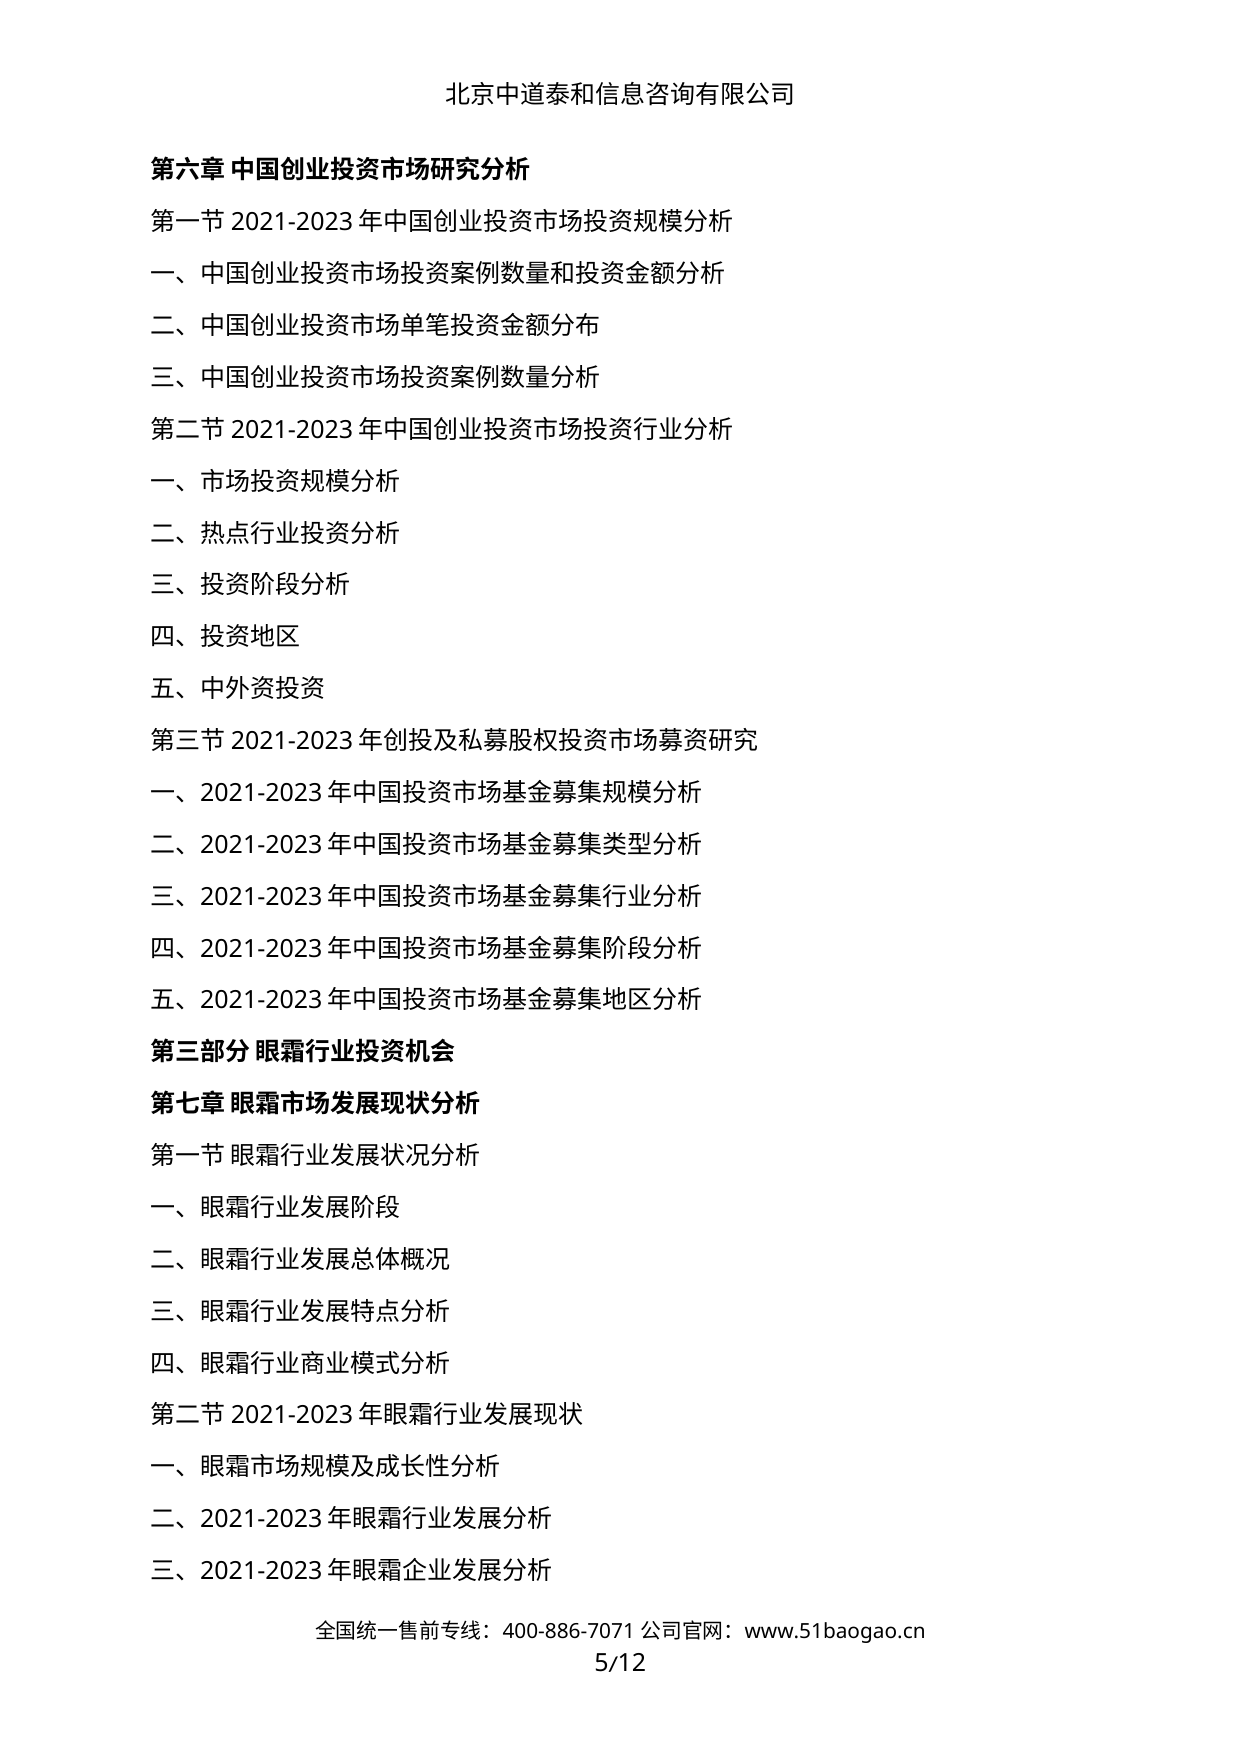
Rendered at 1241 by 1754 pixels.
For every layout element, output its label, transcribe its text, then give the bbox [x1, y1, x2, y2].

text 一、眼霜行业发展阶段 [150, 1187, 1090, 1224]
text 第三部分 眼霜行业投资机会 [150, 1032, 1090, 1068]
text 二、中国创业投资市场单笔投资金额分布 [150, 306, 1090, 342]
text 一、2021-2023年中国投资市场基金募集规模分析 [150, 772, 1090, 809]
text 三、2021-2023年眼霜企业发展分析 [150, 1551, 1090, 1587]
text 第一节 2021-2023年中国创业投资市场投资规模分析 [150, 202, 1090, 238]
text 三、2021-2023年中国投资市场基金募集行业分析 [150, 876, 1090, 912]
text 第二节 2021-2023年中国创业投资市场投资行业分析 [150, 409, 1090, 446]
text 四、投资地区 [150, 617, 1090, 653]
text 第三节 2021-2023年创投及私募股权投资市场募资研究 [150, 721, 1090, 757]
text 一、眼霜市场规模及成长性分析 [150, 1447, 1090, 1483]
text 第六章 中国创业投资市场研究分析 [150, 150, 1090, 186]
text 第七章 眼霜市场发展现状分析 [150, 1084, 1090, 1120]
text 四、2021-2023年中国投资市场基金募集阶段分析 [150, 928, 1090, 964]
text 三、眼霜行业发展特点分析 [150, 1291, 1090, 1327]
text 一、中国创业投资市场投资案例数量和投资金额分析 [150, 254, 1090, 290]
text 五、2021-2023年中国投资市场基金募集地区分析 [150, 980, 1090, 1016]
text 二、2021-2023年中国投资市场基金募集类型分析 [150, 824, 1090, 861]
text 三、中国创业投资市场投资案例数量分析 [150, 357, 1090, 394]
text 二、眼霜行业发展总体概况 [150, 1239, 1090, 1276]
text 第二节 2021-2023年眼霜行业发展现状 [150, 1395, 1090, 1431]
text 五、中外资投资 [150, 669, 1090, 705]
text 二、热点行业投资分析 [150, 513, 1090, 549]
text 四、眼霜行业商业模式分析 [150, 1343, 1090, 1379]
text 一、市场投资规模分析 [150, 461, 1090, 497]
text 三、投资阶段分析 [150, 565, 1090, 601]
text 第一节 眼霜行业发展状况分析 [150, 1136, 1090, 1172]
text 二、2021-2023年眼霜行业发展分析 [150, 1499, 1090, 1535]
